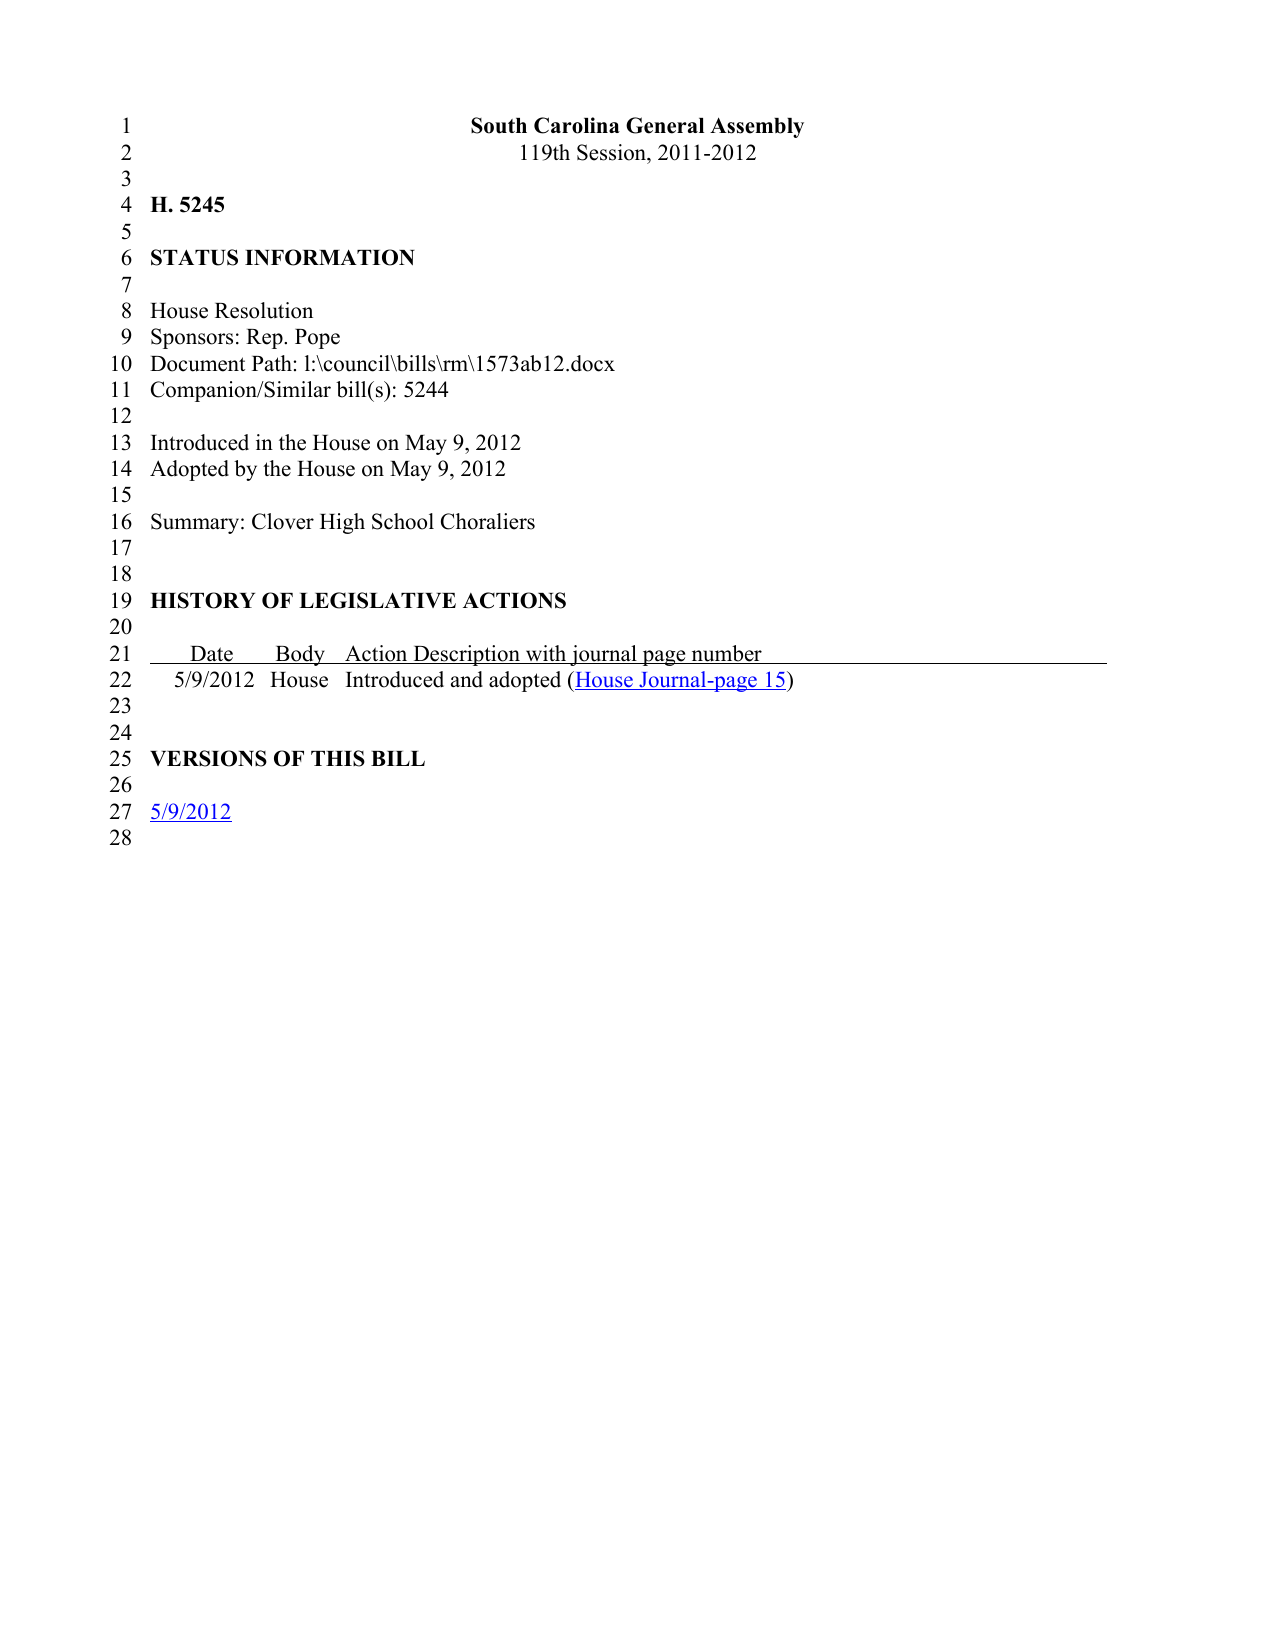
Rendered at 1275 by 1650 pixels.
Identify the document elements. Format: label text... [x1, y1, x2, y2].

text STATUS INFORMATION [150, 244, 1125, 271]
text 5/9/2012 [150, 798, 1125, 824]
text Introduced in the House on May 9, 2012 [150, 429, 1125, 455]
text Companion/Similar bill(s): 5244 [150, 376, 1125, 402]
text Adopted by the House on May 9, 2012 [150, 455, 1125, 481]
text HISTORY OF LEGISLATIVE ACTIONS [150, 587, 1125, 613]
text Date Body Action Description with journal page number [150, 639, 1125, 666]
text House Resolution [150, 297, 1125, 323]
text 119th Session, 2011-2012 [150, 139, 1125, 165]
text H. 5245 [150, 192, 1125, 218]
text South Carolina General Assembly [150, 112, 1125, 139]
text VERSIONS OF THIS BILL [150, 745, 1125, 771]
text 5/9/2012 House Introduced and adopted (House Journal-page 15) [150, 666, 1125, 692]
text Document Path: l:\council\bills\rm\1573ab12.docx [150, 350, 1125, 376]
text Sponsors: Rep. Pope [150, 323, 1125, 350]
text Summary: Clover High School Choraliers [150, 508, 1125, 534]
